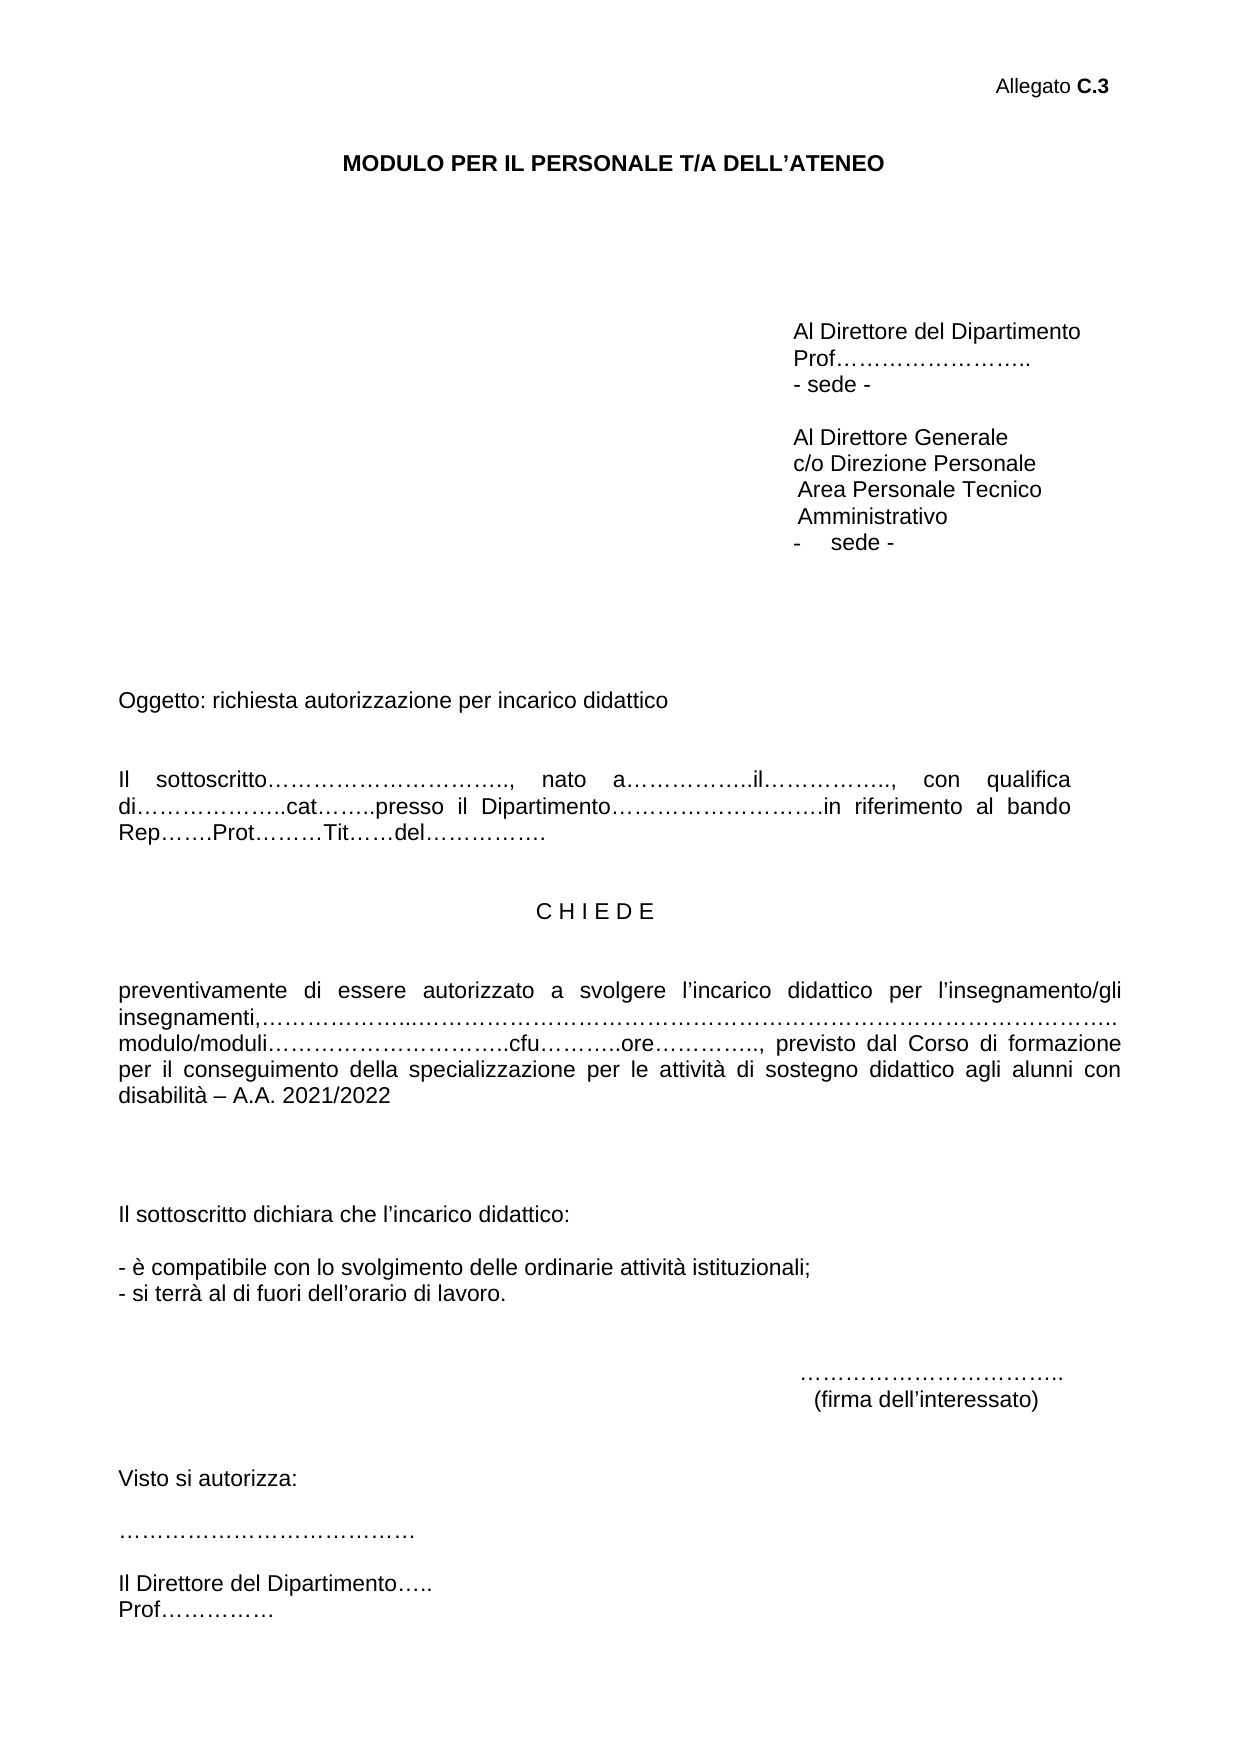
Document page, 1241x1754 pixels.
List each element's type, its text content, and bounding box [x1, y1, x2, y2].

text Il sottoscritto dichiara che l’incarico didattico: [118, 1201, 1071, 1227]
text …………………………….. [118, 1359, 1122, 1386]
text Visto si autorizza: [118, 1464, 1122, 1491]
text - sede - [793, 371, 1187, 397]
text c/o Direzione Personale [793, 450, 1122, 476]
text Il Direttore del Dipartimento….. [118, 1570, 1122, 1596]
text - è compatibile con lo svolgimento delle ordinarie attività istituzionali; [118, 1254, 1071, 1280]
text Il sottoscritto………………………….., nato a……………..il…………….., con qualifica di………………..cat……..presso il Dipartimento……………………….in riferimento al bando Rep…….Prot………Tit……del……………. [118, 766, 1071, 845]
text Oggetto: richiesta autorizzazione per incarico didattico [118, 687, 1187, 713]
text C H I E D E [118, 898, 1071, 924]
text Prof…………………….. [793, 344, 1187, 371]
text - si terrà al di fuori dell’orario di lavoro. [118, 1280, 1071, 1306]
text preventivamente di essere autorizzato a svolgere l’incarico didattico per l’insegnamento/gli insegnamenti,………………...……………………………………………………………………………….. modulo/moduli…………………………..cfu………..ore………….., previsto dal Corso di formazione per il conseguimento della specializzazione per le attività di sostegno didattico agli alunni con disabilità – A.A. 2021/2022 [118, 977, 1122, 1109]
list sede - [793, 529, 1187, 555]
text Prof…………… [118, 1596, 1122, 1623]
text Al Direttore Generale [118, 423, 1122, 450]
text ………………………………… [118, 1517, 1122, 1544]
text Area Personale Tecnico Amministrativo [797, 476, 1187, 529]
text (firma dell’interessato) [118, 1386, 1122, 1412]
text Al Direttore del Dipartimento [793, 318, 1187, 344]
